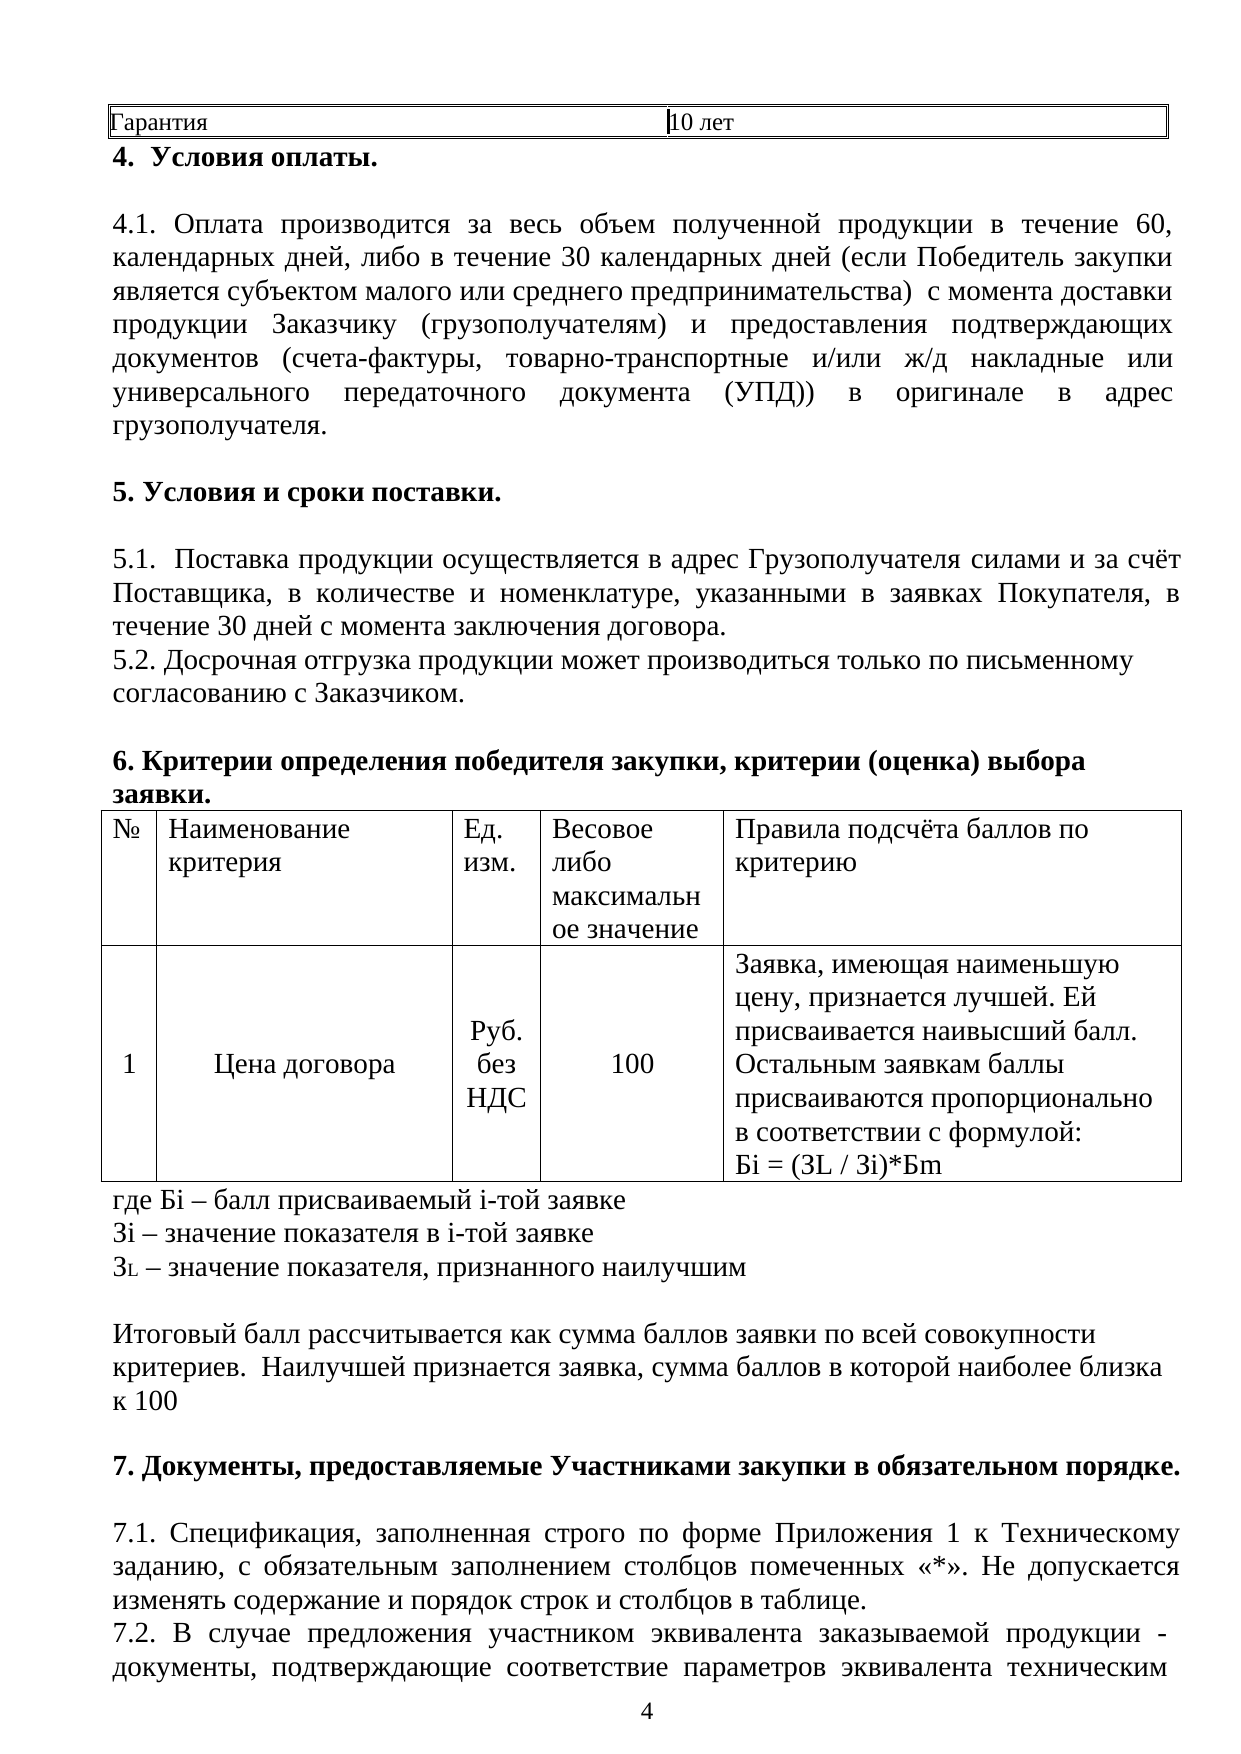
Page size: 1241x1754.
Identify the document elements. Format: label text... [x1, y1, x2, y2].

text Зi – значение показателя в i-той заявке [112, 1215, 1181, 1249]
text 5.1. Поставка продукции осуществляется в адрес Грузополучателя силами и за счёт Поставщика, в количестве и номенклатуре, указанными в заявках Покупателя, в течение 30 дней с момента заключения договора. [112, 541, 1181, 642]
text 7. Документы, предоставляемые Участниками закупки в обязательном порядке. [112, 1448, 1181, 1481]
text 4.1. Оплата производится за весь объем полученной продукции в течение 60, календарных дней, либо в течение 30 календарных дней (если Победитель закупки является субъектом малого или среднего предпринимательства) с момента доставки продукции Заказчику (грузополучателям) и предоставления подтверждающих документов (счета-фактуры, товарно-транспортные и/или ж/д накладные или универсального передаточного документа (УПД)) в оригинале в адрес грузополучателя. [112, 206, 1174, 441]
table_header Наименование критерия [157, 811, 452, 945]
text 7.1. Спецификация, заполненная строго по форме Приложения 1 к Техническому заданию, с обязательным заполнением столбцов помеченных «*». Не допускается изменять содержание и порядок строк и столбцов в таблице. [112, 1515, 1181, 1616]
table_cell Руб. без НДС [453, 946, 540, 1181]
text ЗL – значение показателя, признанного наилучшим [112, 1249, 1181, 1282]
table_header Правила подсчёта баллов по критерию [724, 811, 1181, 945]
list Условия и сроки поставки. [112, 474, 1174, 508]
text Итоговый балл рассчитывается как сумма баллов заявки по всей совокупности критериев. Наилучшей признается заявка, сумма баллов в которой наиболее близка к 100 [112, 1316, 1181, 1417]
text где Бi – балл присваиваемый i-той заявке [112, 1182, 1181, 1215]
list Условия оплаты. [112, 139, 1078, 172]
table_cell 1 [102, 946, 156, 1181]
table_cell Цена договора [157, 946, 452, 1181]
table_cell 100 [541, 946, 723, 1181]
table_header Ед. изм. [453, 811, 540, 945]
table_header № [102, 811, 156, 945]
table_cell 10 лет [668, 107, 1166, 136]
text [112, 1616, 1168, 1683]
text 6. Критерии определения победителя закупки, критерии (оценка) выбора заявки. [112, 743, 1181, 810]
text 5.2. Досрочная отгрузка продукции может производиться только по письменному согласованию с Заказчиком. [112, 642, 1181, 709]
table_cell Гарантия [109, 105, 668, 136]
table_cell Заявка, имеющая наименьшую цену, признается лучшей. Ей присваивается наивысший балл. Остальным заявкам баллы присваиваются пропорционально в соответствии с формулой: Бi = (ЗL / Зi)*Бm [724, 946, 1181, 1181]
table_header Весовое либо максимальное значение [541, 811, 723, 945]
